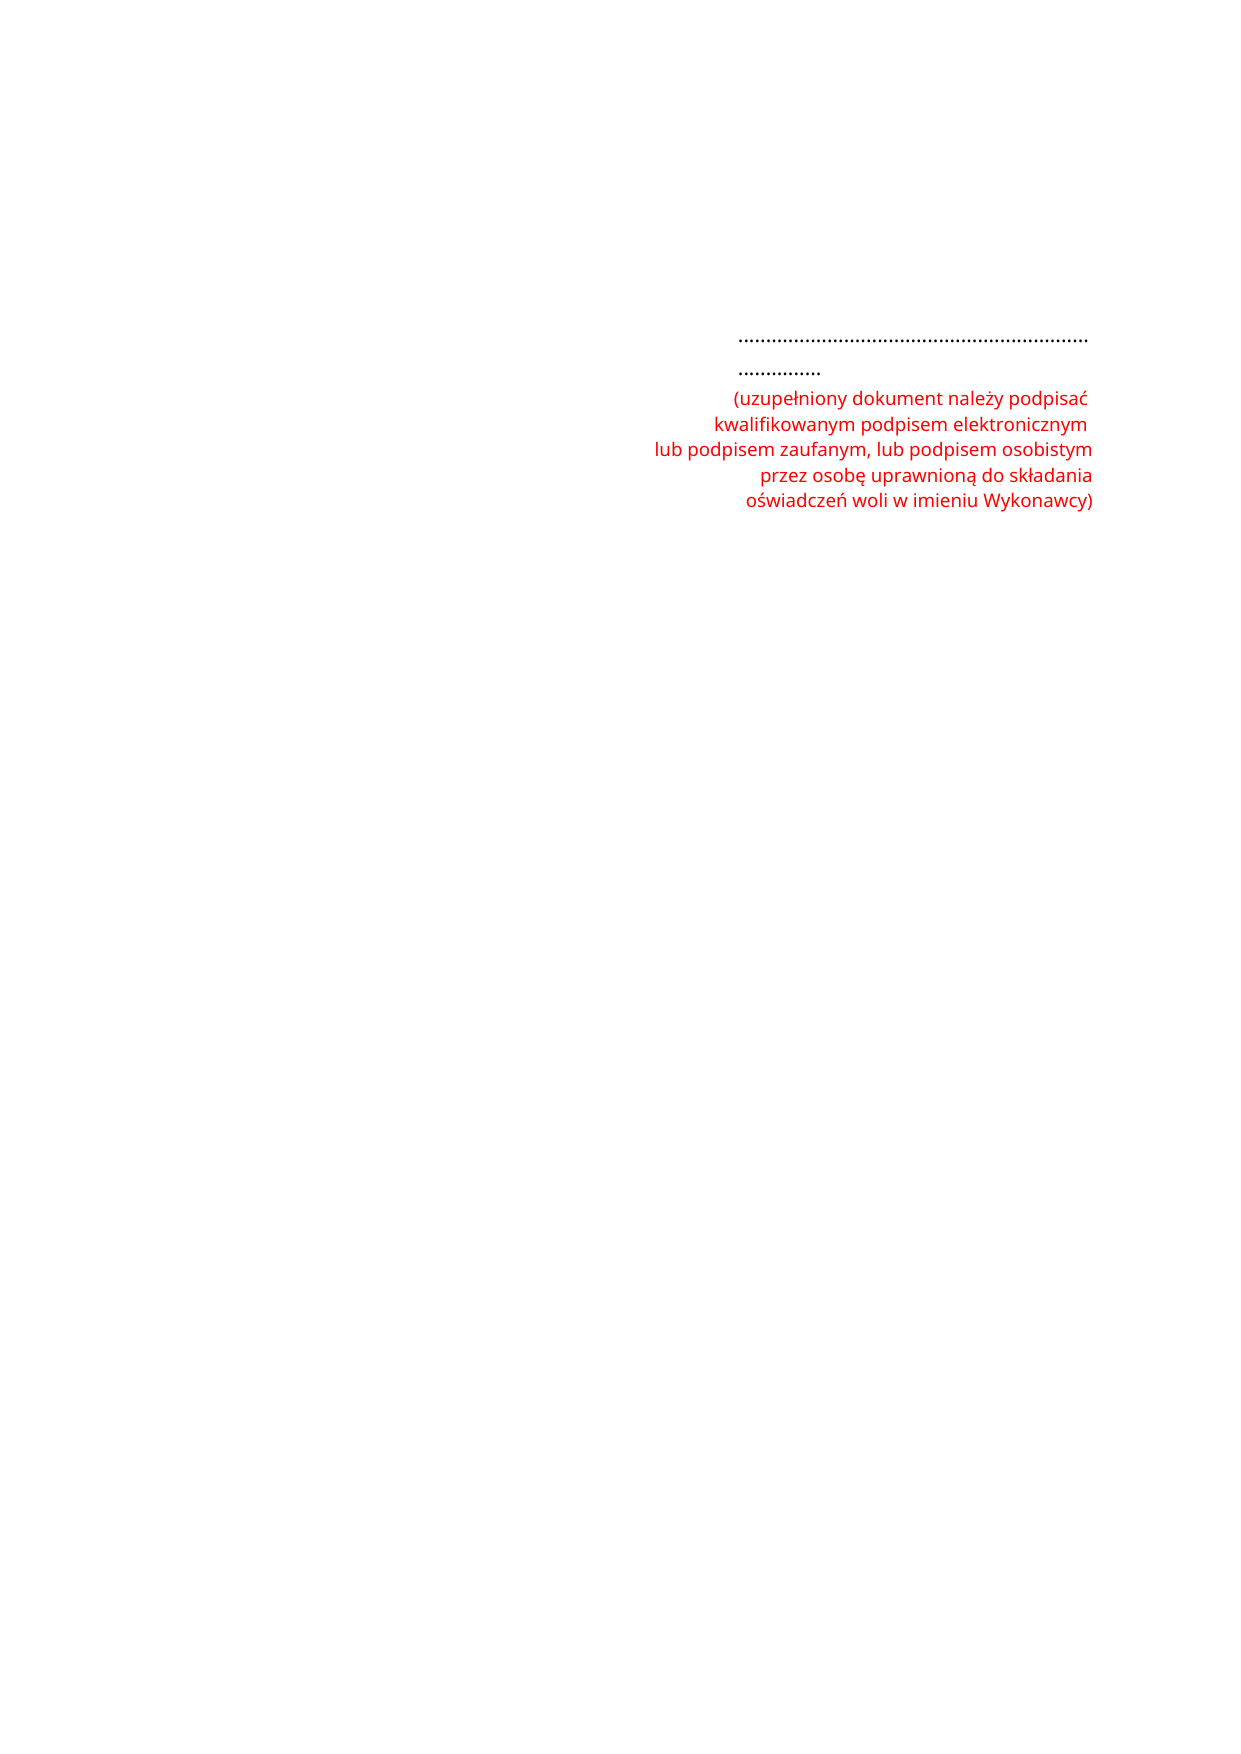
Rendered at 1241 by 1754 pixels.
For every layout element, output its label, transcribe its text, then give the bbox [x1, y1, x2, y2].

text .............................................................................. [738, 288, 1093, 381]
text oświadczeń woli w imieniu Wykonawcy) [148, 488, 1093, 513]
text przez osobę uprawnioną do składania [148, 462, 1093, 488]
text (uzupełniony dokument należy podpisać kwalifikowanym podpisem elektronicznym lub podpisem zaufanym, lub podpisem osobistym [148, 386, 1093, 462]
